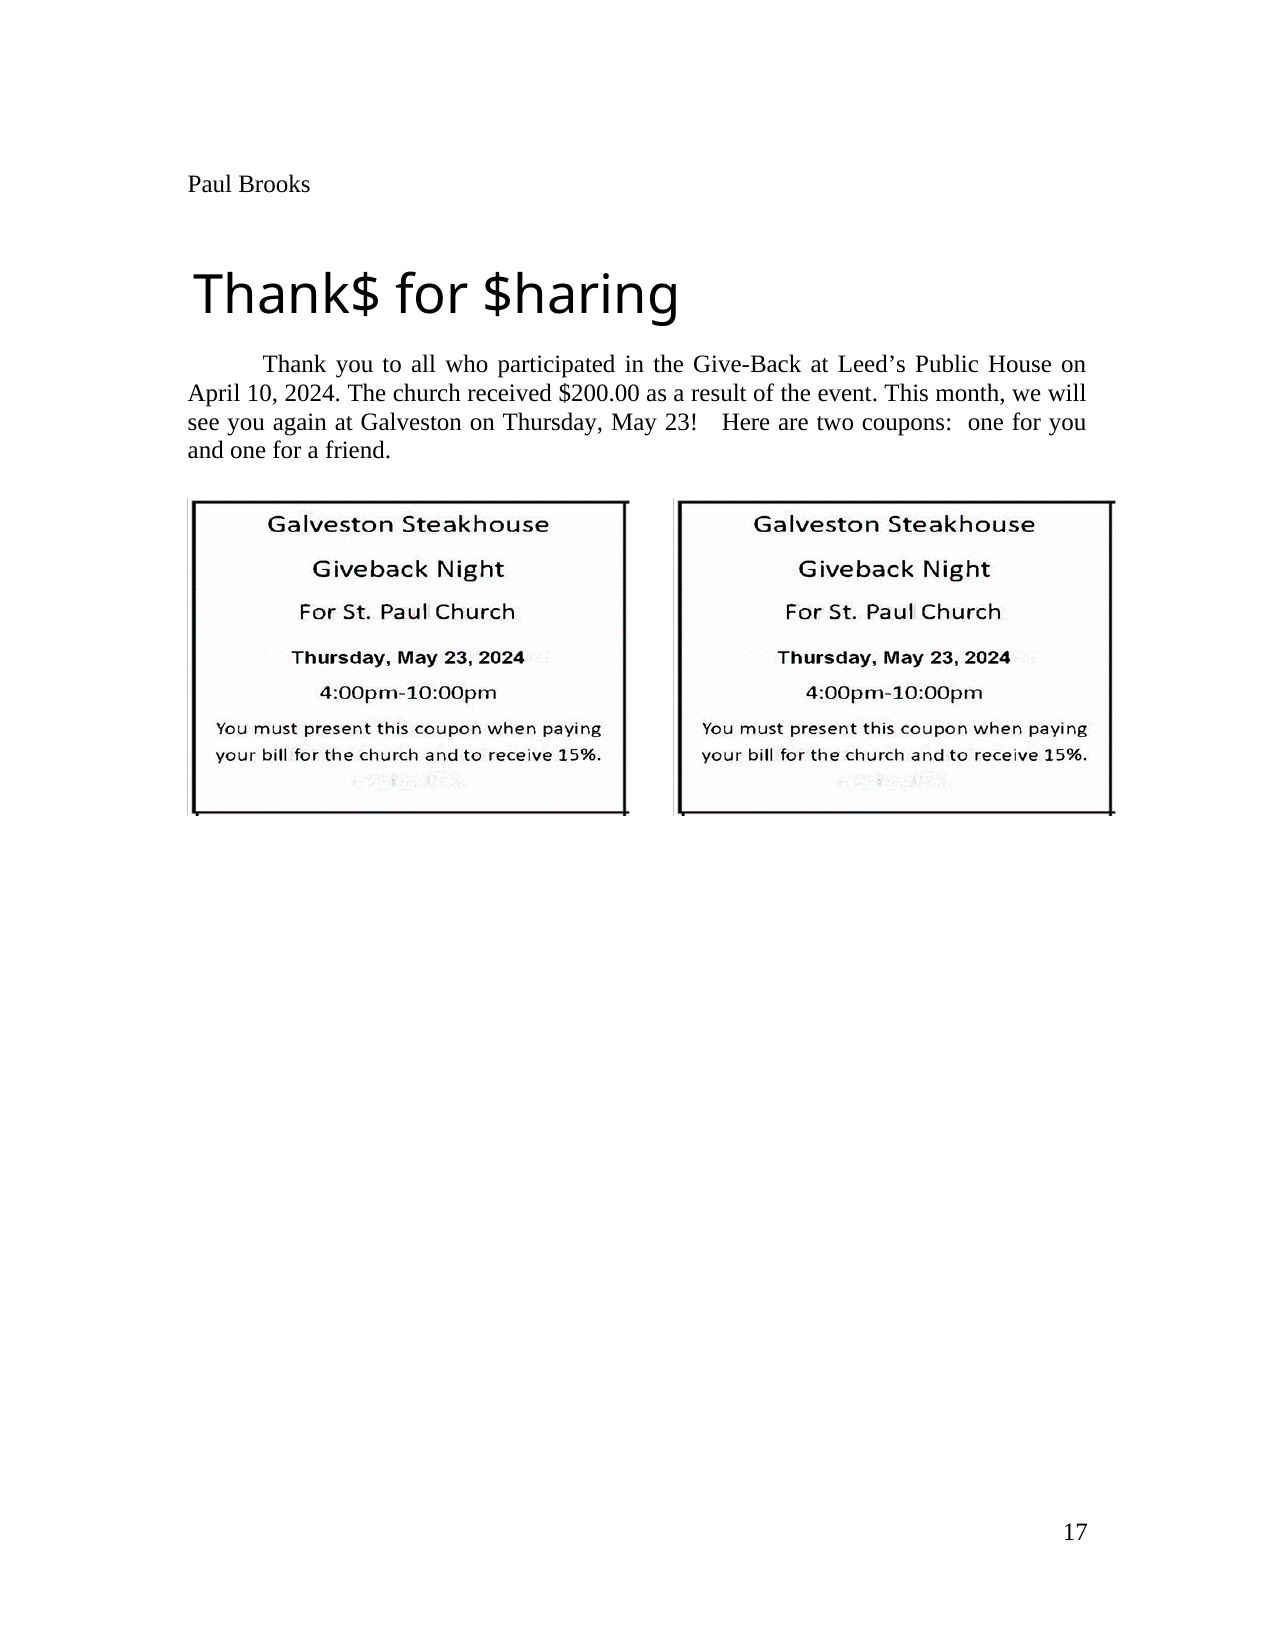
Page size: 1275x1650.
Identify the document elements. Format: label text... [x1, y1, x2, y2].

text Thank you to all who participated in the Give-Back at Leed’s Public House on April 10, 2024. The church received $200.00 as a result of the event. This month, we will see you again at Galveston on Thursday, May 23! Here are two coupons: one for you and one for a friend. [187, 349, 1087, 464]
text Paul Brooks [187, 169, 1087, 198]
picture [187, 498, 630, 816]
picture [673, 498, 1116, 816]
text Thank$ for $haring [187, 255, 1087, 329]
